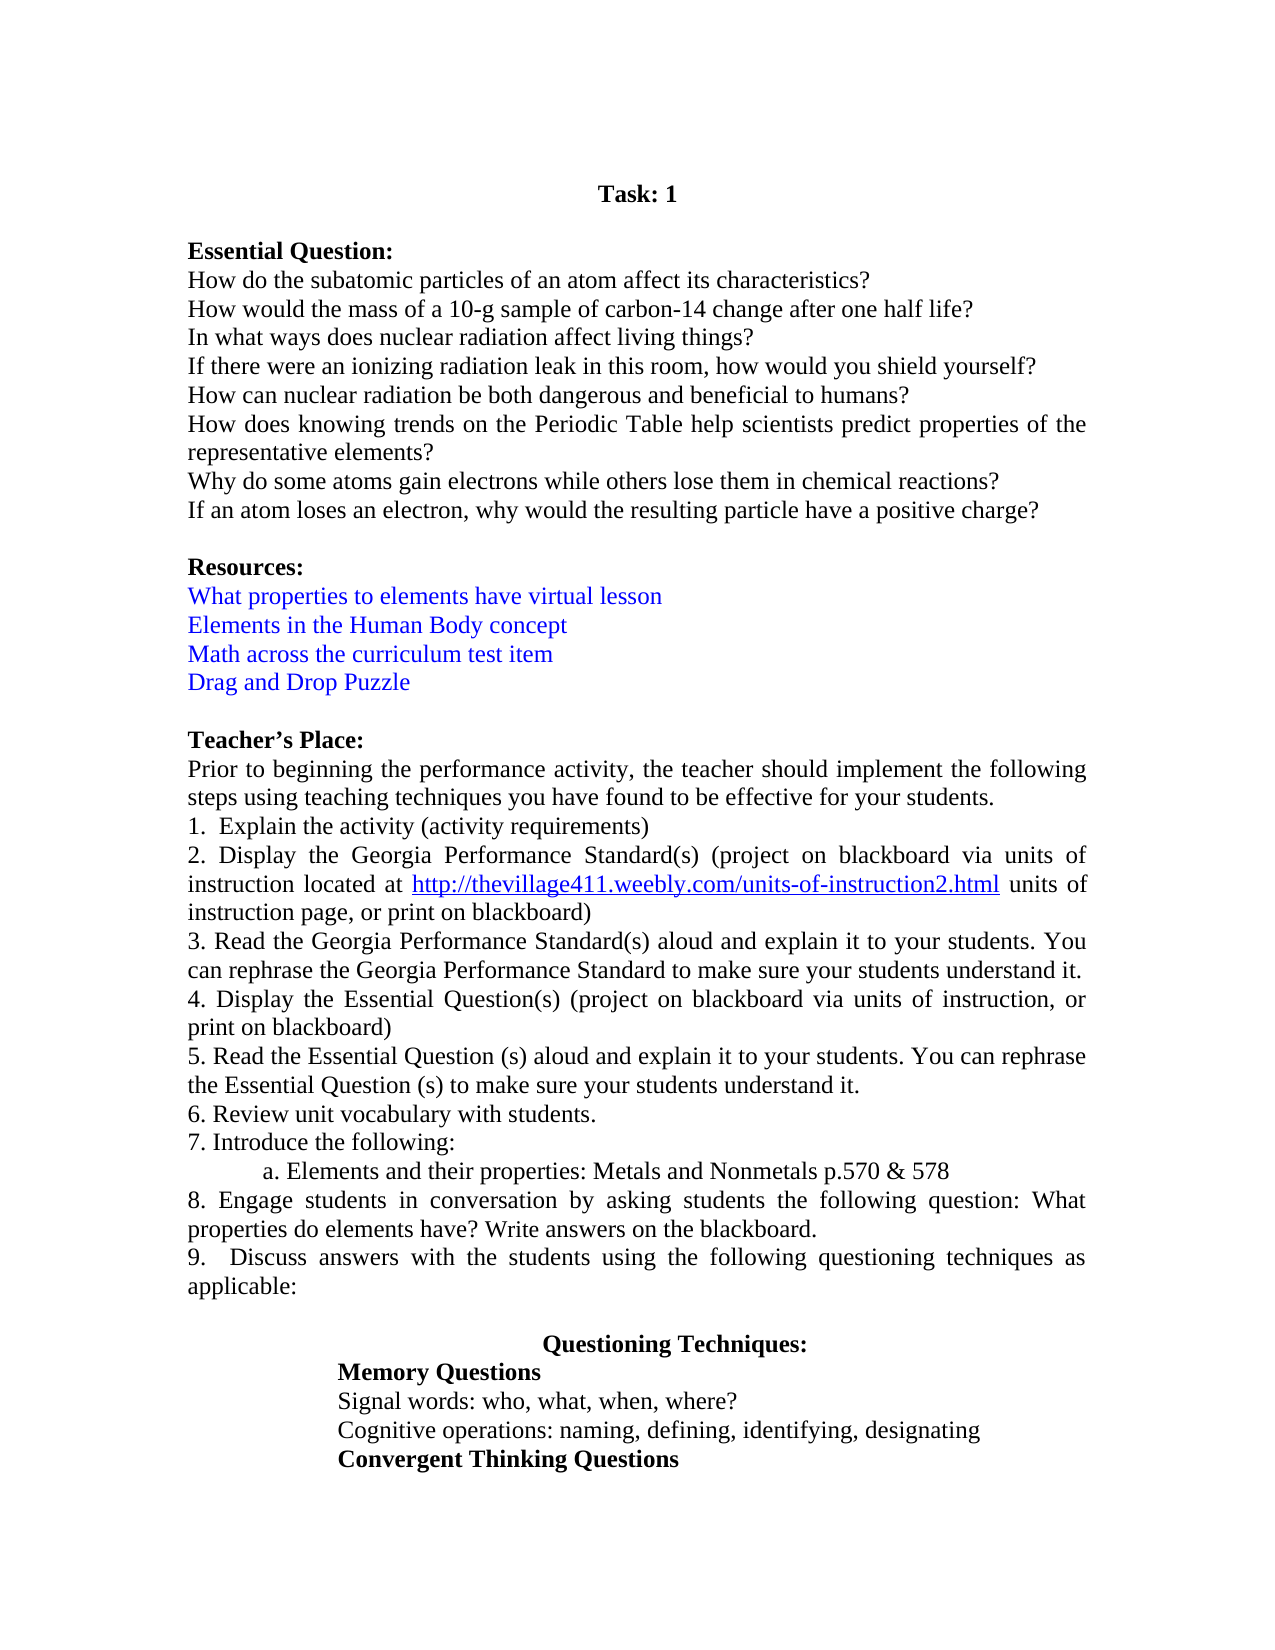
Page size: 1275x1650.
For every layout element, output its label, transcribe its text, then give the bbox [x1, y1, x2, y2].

text Math across the curriculum test item [187, 639, 1087, 667]
text Prior to beginning the performance activity, the teacher should implement the following steps using teaching techniques you have found to be effective for your students. [187, 754, 1087, 811]
text 5. Read the Essential Question (s) aloud and explain it to your students. You can rephrase the Essential Question (s) to make sure your students understand it. [187, 1041, 1087, 1099]
text 6. Review unit vocabulary with students. [187, 1099, 1087, 1127]
text How do the subatomic particles of an atom affect its characteristics? [187, 265, 1087, 294]
text How does knowing trends on the Periodic Table help scientists predict properties of the representative elements? [187, 409, 1087, 466]
text Teacher’s Place: [187, 725, 1087, 754]
text 1. Explain the activity (activity requirements) [187, 811, 1087, 840]
text Questioning Techniques: [187, 1329, 1087, 1357]
text If there were an ionizing radiation leak in this room, how would you shield yourself? [187, 351, 1087, 380]
text a. Elements and their properties: Metals and Nonmetals p.570 & 578 [187, 1156, 1087, 1185]
text Why do some atoms gain electrons while others lose them in chemical reactions? [187, 466, 1087, 495]
text 7. Introduce the following: [187, 1127, 1087, 1156]
text 2. Display the Georgia Performance Standard(s) (project on blackboard via units of instruction located at http://thevillage411.weebly.com/units-of-instruction2.html units of instruction page, or print on blackboard) [187, 840, 1087, 926]
text 3. Read the Georgia Performance Standard(s) aloud and explain it to your students. You can rephrase the Georgia Performance Standard to make sure your students understand it. [187, 926, 1087, 984]
text How can nuclear radiation be both dangerous and beneficial to humans? [187, 380, 1087, 409]
text 8. Engage students in conversation by asking students the following question: What properties do elements have? Write answers on the blackboard. [187, 1185, 1087, 1242]
text Essential Question: [187, 236, 1087, 265]
text How would the mass of a 10-g sample of carbon-14 change after one half life? [187, 294, 1087, 322]
text Memory Questions [262, 1357, 1087, 1386]
text Cognitive operations: naming, defining, identifying, designating [187, 1415, 1087, 1444]
text Convergent Thinking Questions [262, 1444, 1087, 1472]
text What properties to elements have virtual lesson [187, 581, 1087, 610]
text Signal words: who, what, when, where? [187, 1386, 1087, 1415]
text Task: 1 [187, 179, 1087, 207]
text In what ways does nuclear radiation affect living things? [187, 322, 1087, 351]
text If an atom loses an electron, why would the resulting particle have a positive charge? [187, 495, 1087, 524]
text 9. Discuss answers with the students using the following questioning techniques as applicable: [187, 1242, 1087, 1300]
text Resources: [187, 552, 1087, 581]
text Drag and Drop Puzzle [187, 667, 1087, 696]
text Elements in the Human Body concept [187, 610, 1087, 639]
text 4. Display the Essential Question(s) (project on blackboard via units of instruction, or print on blackboard) [187, 984, 1087, 1041]
